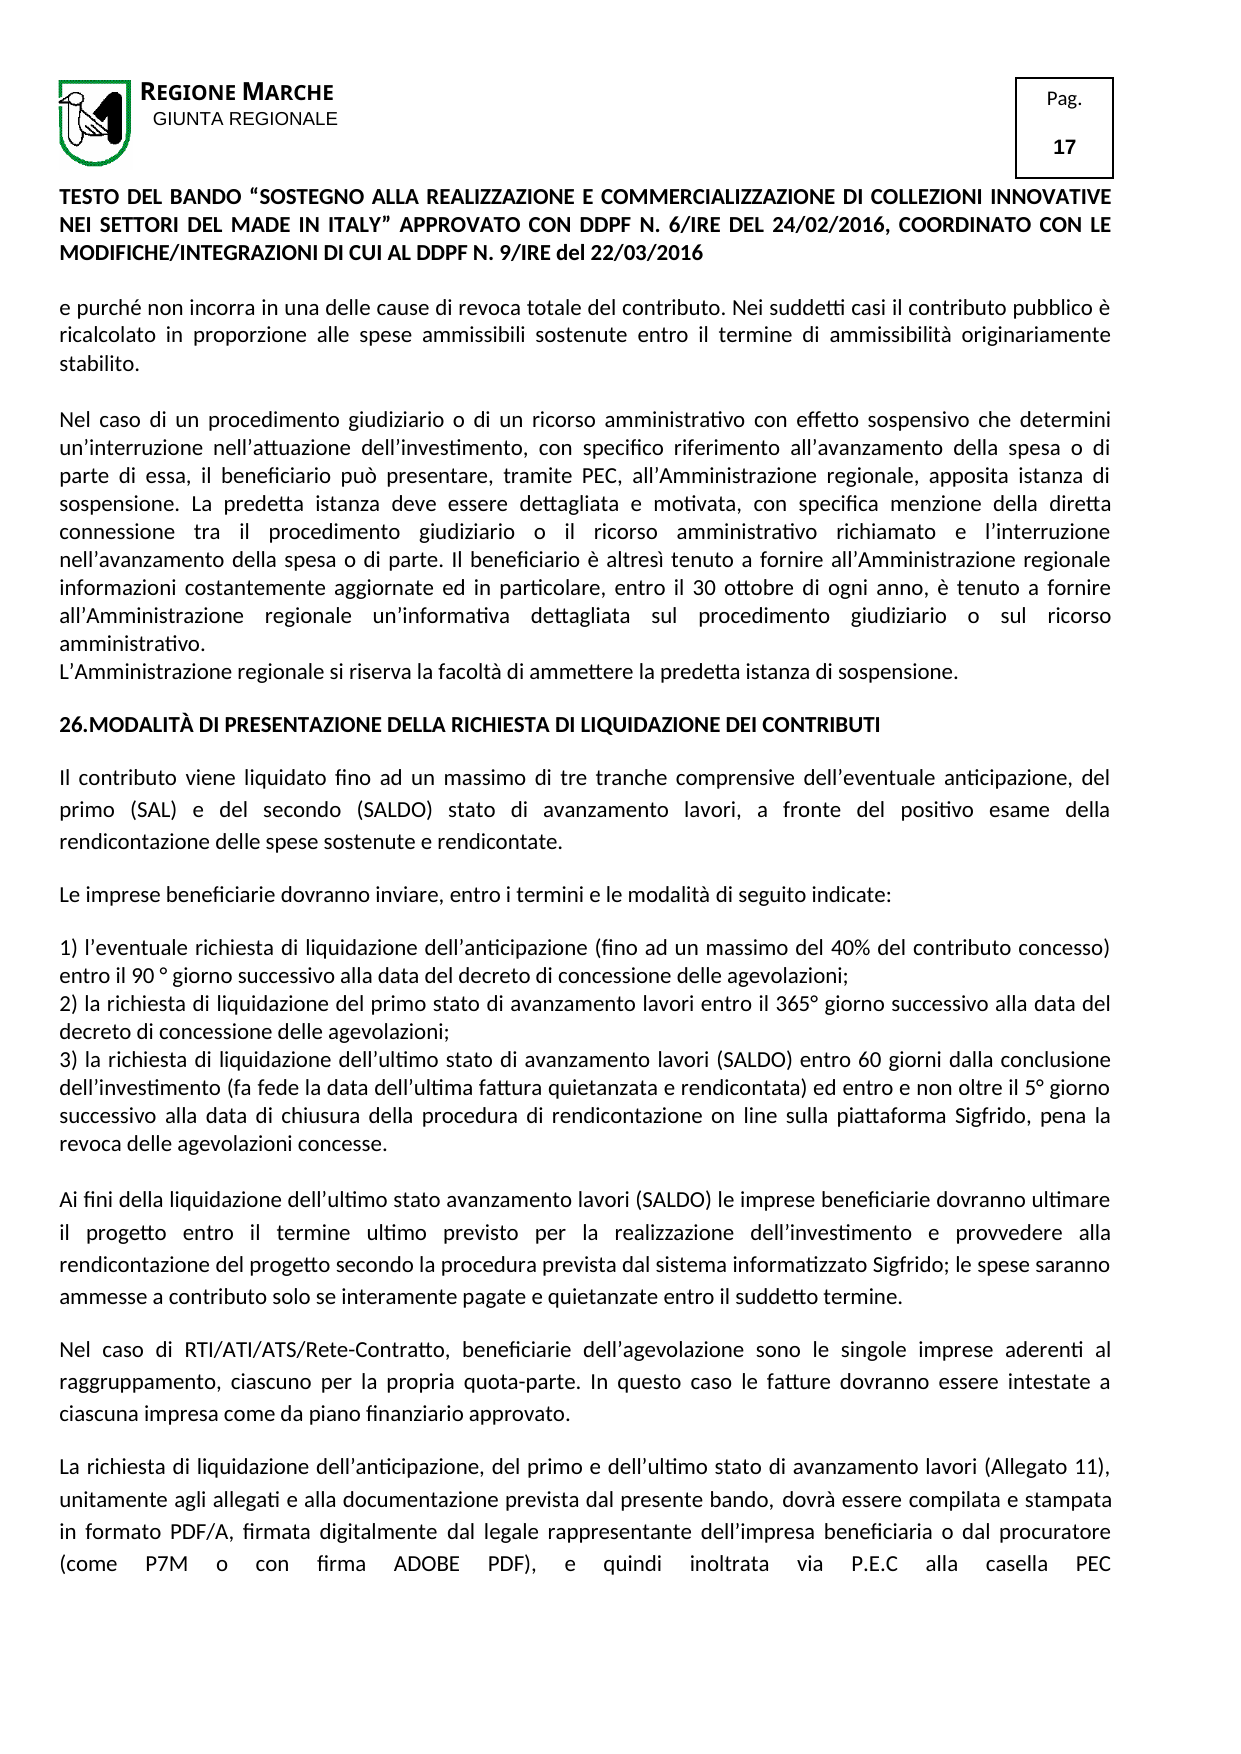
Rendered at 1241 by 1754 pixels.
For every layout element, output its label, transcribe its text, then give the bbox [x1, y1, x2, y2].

text Ai fini della liquidazione dell’ultimo stato avanzamento lavori (SALDO) le imprese beneficiarie dovranno ultimare il progetto entro il termine ultimo previsto per la realizzazione dell’investimento e provvedere alla rendicontazione del progetto secondo la procedura prevista dal sistema informatizzato Sigfrido; le spese saranno ammesse a contributo solo se interamente pagate e quietanzate entro il suddetto termine. [59, 1186, 1113, 1310]
text Nel caso di RTI/ATI/ATS/Rete-Contratto, beneficiarie dell’agevolazione sono le singole imprese aderenti al raggruppamento, ciascuno per la propria quota-parte. In questo caso le fatture dovranno essere intestate a ciascuna impresa come da piano finanziario approvato. [59, 1335, 1113, 1427]
text 1) l’eventuale richiesta di liquidazione dell’anticipazione (fino ad un massimo del 40% del contributo concesso) entro il 90 ° giorno successivo alla data del decreto di concessione delle agevolazioni; [59, 933, 1113, 989]
text Le imprese beneficiarie dovranno inviare, entro i termini e le modalità di seguito indicate: [59, 880, 1113, 908]
text 2) la richiesta di liquidazione del primo stato di avanzamento lavori entro il 365° giorno successivo alla data del decreto di concessione delle agevolazioni; [59, 989, 1113, 1045]
text Il contributo viene liquidato fino ad un massimo di tre tranche comprensive dell’eventuale anticipazione, del primo (SAL) e del secondo (SALDO) stato di avanzamento lavori, a fronte del positivo esame della rendicontazione delle spese sostenute e rendicontate. [59, 763, 1113, 855]
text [59, 1452, 1113, 1577]
text 3) la richiesta di liquidazione dell’ultimo stato di avanzamento lavori (SALDO) entro 60 giorni dalla conclusione dell’investimento (fa fede la data dell’ultima fattura quietanzata e rendicontata) ed entro e non oltre il 5° giorno successivo alla data di chiusura della procedura di rendicontazione on line sulla piattaforma Sigfrido, pena la revoca delle agevolazioni concesse. [59, 1045, 1113, 1157]
text Nel caso di un procedimento giudiziario o di un ricorso amministrativo con effetto sospensivo che determini un’interruzione nell’attuazione dell’investimento, con specifico riferimento all’avanzamento della spesa o di parte di essa, il beneficiario può presentare, tramite PEC, all’Amministrazione regionale, apposita istanza di sospensione. La predetta istanza deve essere dettagliata e motivata, con specifica menzione della diretta connessione tra il procedimento giudiziario o il ricorso amministrativo richiamato e l’interruzione nell’avanzamento della spesa o di parte. Il beneficiario è altresì tenuto a fornire all’Amministrazione regionale informazioni costantemente aggiornate ed in particolare, entro il 30 ottobre di ogni anno, è tenuto a fornire all’Amministrazione regionale un’informativa dettagliata sul procedimento giudiziario o sul ricorso amministrativo. [59, 405, 1113, 657]
list MODALITÀ DI PRESENTAZIONE DELLA RICHIESTA DI LIQUIDAZIONE DEI CONTRIBUTI [59, 710, 1113, 738]
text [59, 293, 1113, 377]
text L’Amministrazione regionale si riserva la facoltà di ammettere la predetta istanza di sospensione. [59, 657, 1113, 685]
